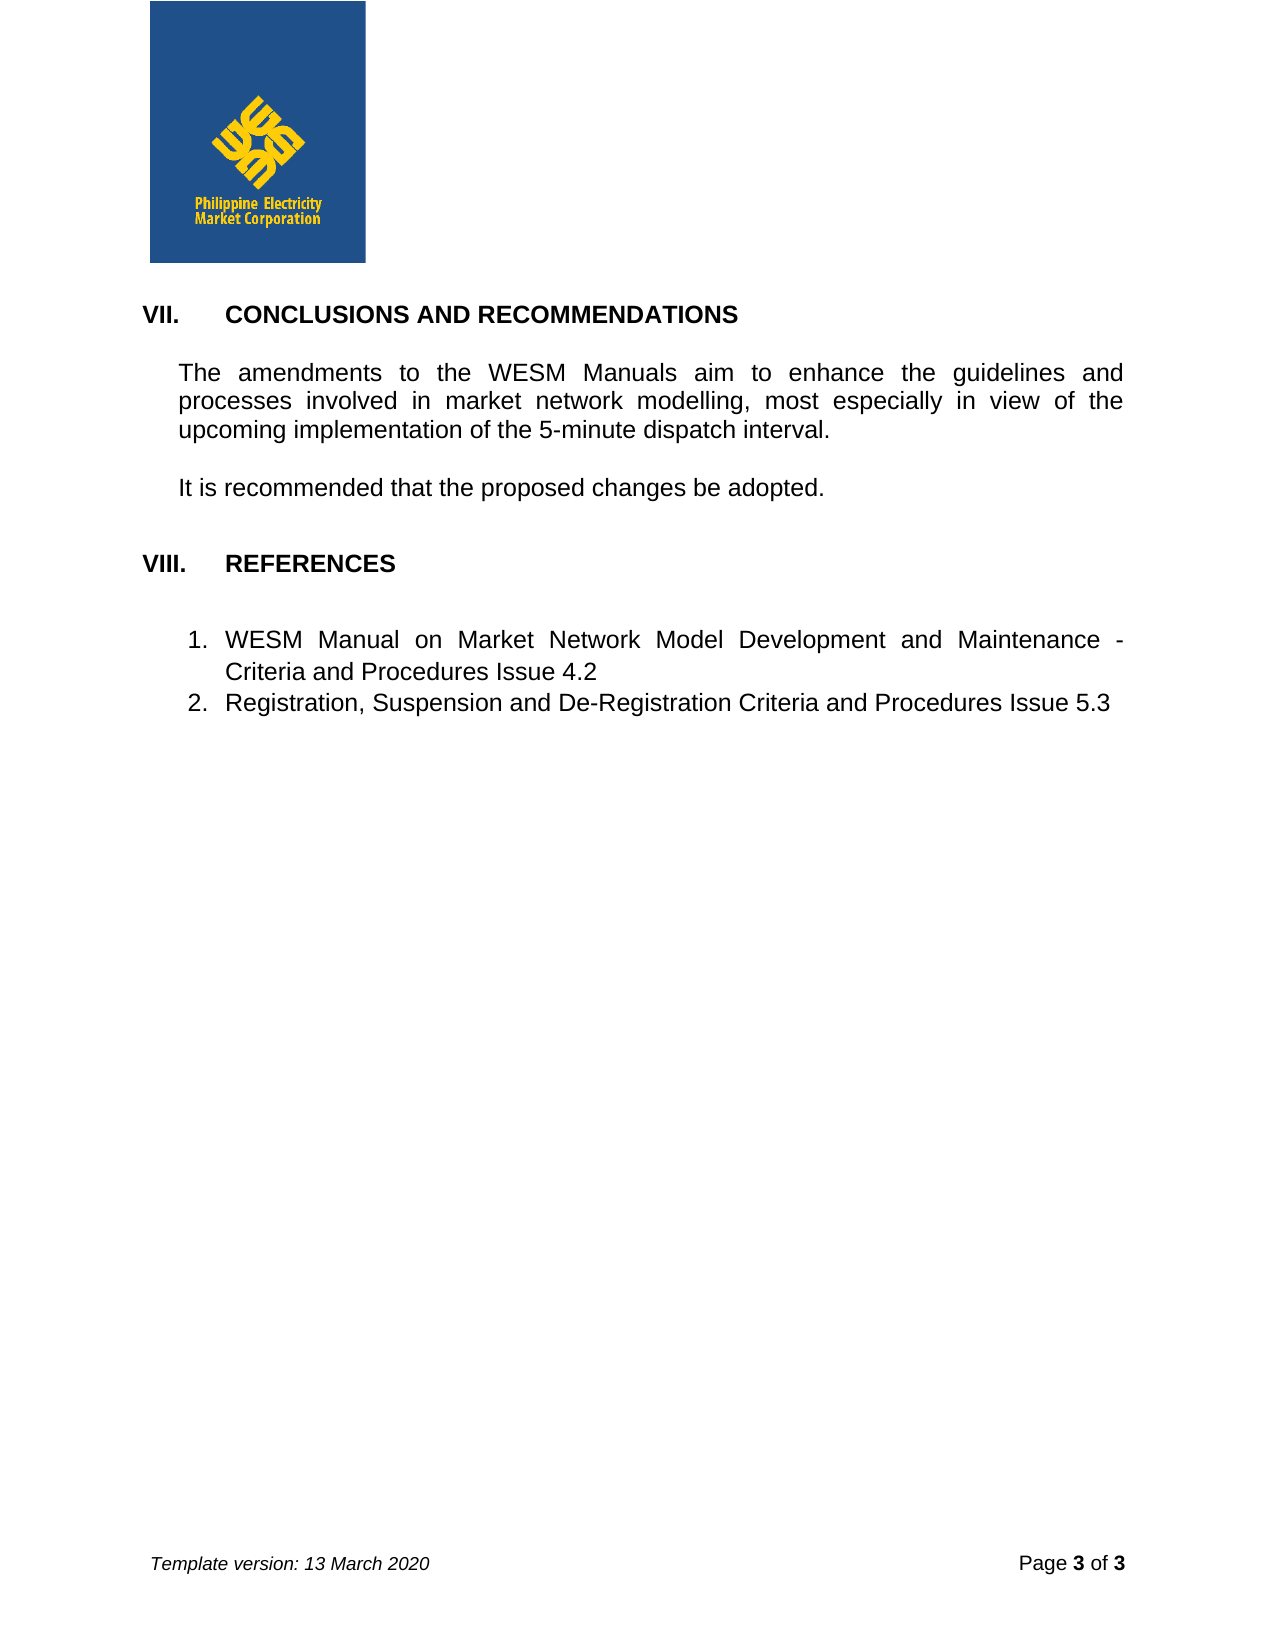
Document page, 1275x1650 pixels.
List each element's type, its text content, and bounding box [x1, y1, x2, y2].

picture [150, 1, 366, 263]
list REFERENCES [142, 549, 1125, 578]
list Registration, Suspension and De-Registration Criteria and Procedures Issue 5.3 [187, 687, 1125, 716]
text It is recommended that the proposed changes be adopted. [178, 472, 1125, 501]
list WESM Manual on Market Network Model Development and Maintenance - Criteria and Procedures Issue 4.2 [187, 625, 1125, 685]
list CONCLUSIONS AND RECOMMENDATIONS [142, 300, 1125, 329]
text The amendments to the WESM Manuals aim to enhance the guidelines and processes involved in market network modelling, most especially in view of the upcoming implementation of the 5-minute dispatch interval. [178, 357, 1125, 444]
